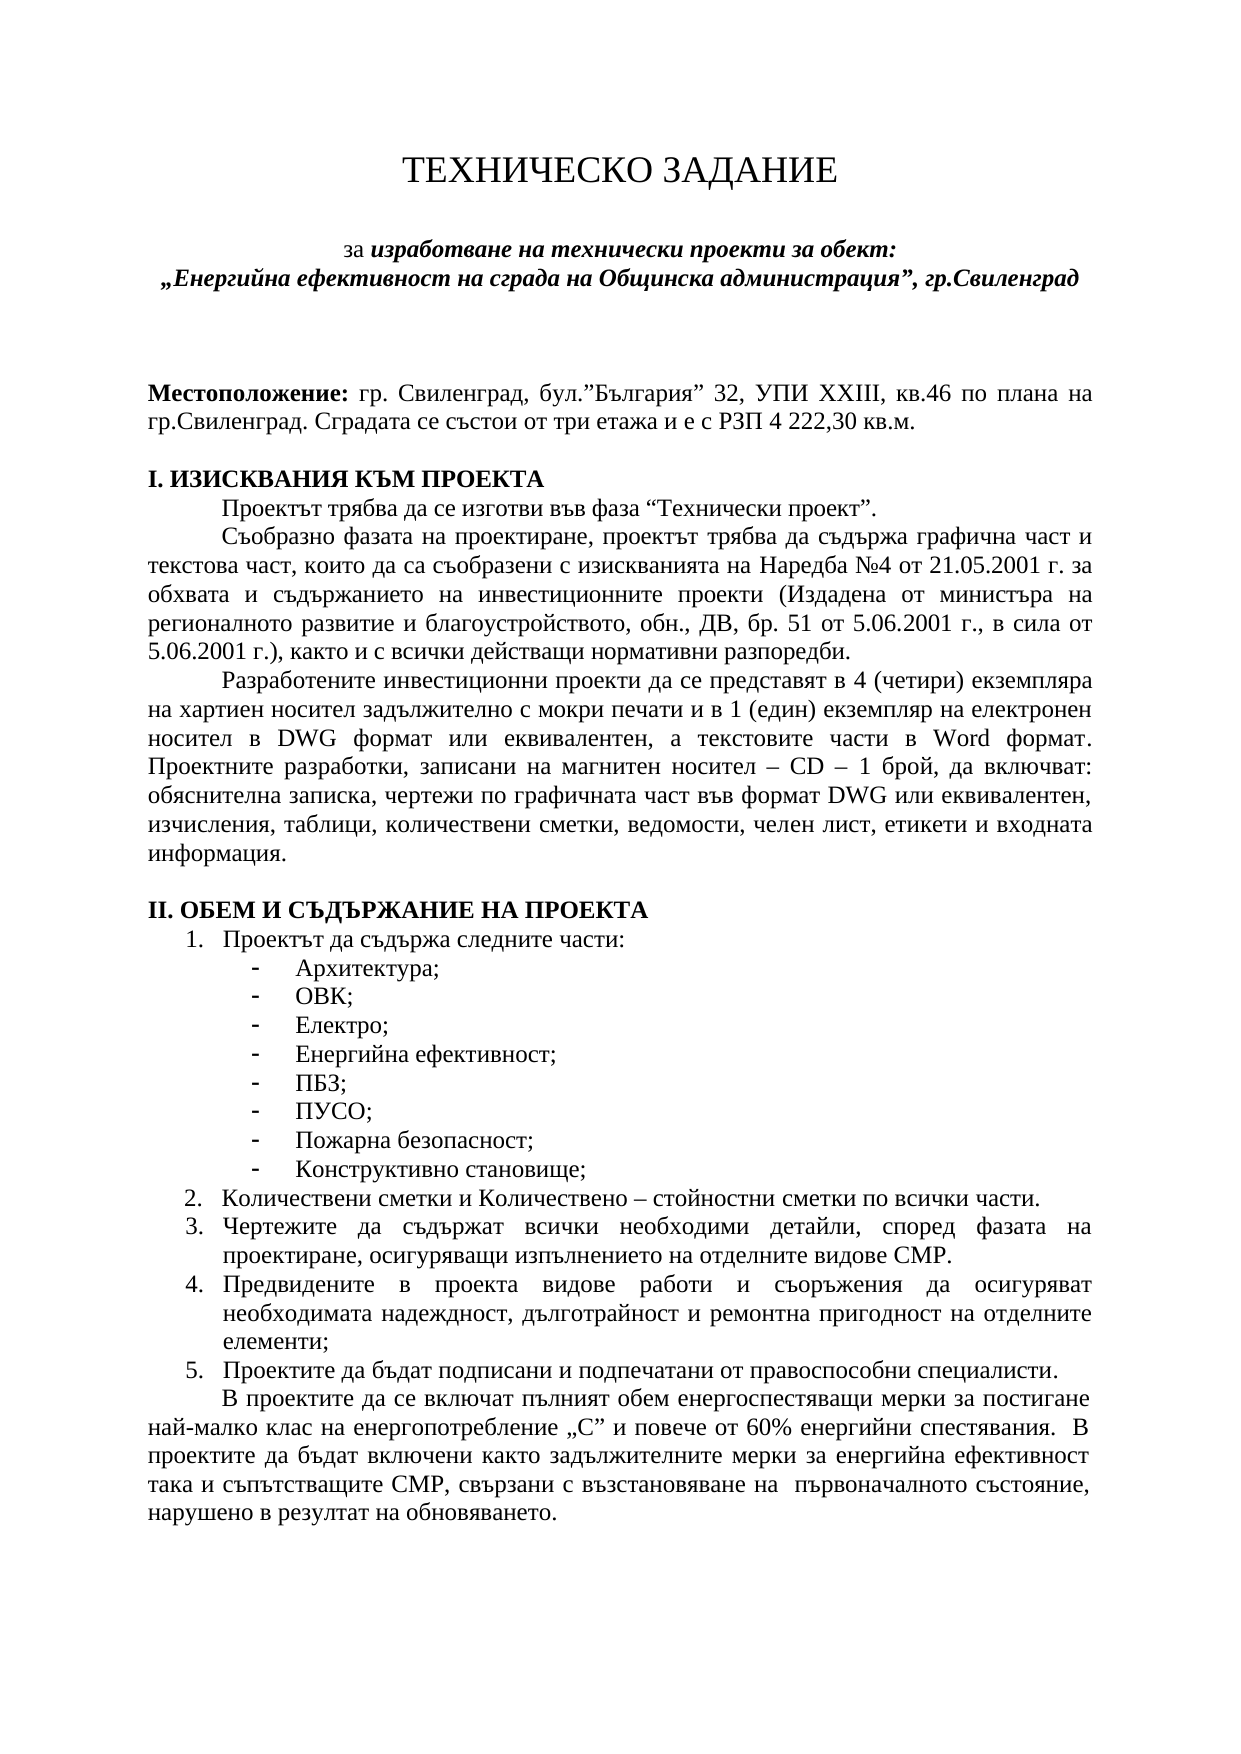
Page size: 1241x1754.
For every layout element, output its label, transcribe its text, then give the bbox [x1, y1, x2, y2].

text „Енергийна ефективност на сграда на Общинска администрация”, гр.Свиленград [148, 263, 1093, 291]
text Разработените инвестиционни проекти да се представят в 4 (четири) екземпляра на хартиен носител задължително с мокри печати и в 1 (един) екземпляр на електронен носител в DWG формат или еквивалентен, а текстовите части в Word формат. Проектните разработки, записани на магнитен носител – CD – 1 брой, да включват: обяснителна записка, чертежи по графичната част във формат DWG или еквивалентен, изчисления, таблици, количествени сметки, ведомости, челeн лист, етикети и входната информация. [148, 665, 1093, 866]
list Конструктивно становище; [251, 1154, 1093, 1183]
list Енергийна ефективност; [251, 1039, 1093, 1068]
text В проектите да се включат пълният обем енергоспестяващи мерки за постигане най-малко клас на енергопотребление „С” и повече от 60% енергийни спестявания. В проектите да бъдат включени както задължителните мерки за енергийна ефективност така и съпътстващите СМР, свързани с възстановяване на първоначалното състояние, нарушено в резултат на обновяването. [148, 1384, 1091, 1527]
list Архитектура; [251, 953, 1093, 981]
text Местоположение: гр. Свиленград, бул.”България” 32, УПИ ХХIII, кв.46 по плана на гр.Свиленград. Сградата се състои от три етажа и е с РЗП 4 222,30 кв.м. [148, 378, 1093, 435]
text ІI. ОБЕМ И СЪДЪРЖАНИЕ НА ПРОЕКТА [148, 895, 1093, 924]
text ТЕХНИЧЕСКО ЗАДАНИЕ [148, 148, 1093, 191]
text Проектът трябва да се изготви във фаза “Технически проект”. [148, 493, 1093, 521]
list Предвидените в проекта видове работи и съоръжения да осигуряват необходимата надеждност, дълготрайност и ремонтна пригодност на отделните елементи; [185, 1269, 1093, 1355]
text за изработване на технически проекти за обект: [148, 234, 1093, 263]
list ОВК; [251, 981, 1093, 1010]
list Проектът да съдържа следните части: [185, 924, 1093, 953]
list Проектите да бъдат подписани и подпечатани от правоспособни специалисти. [185, 1355, 1093, 1384]
list Електро; [251, 1010, 1093, 1039]
list ПБЗ; [251, 1068, 1093, 1096]
text I. ИЗИСКВАНИЯ КЪМ ПРОЕКТА [148, 464, 1093, 493]
list ПУСО; [251, 1096, 1093, 1125]
list Пожарна безопасност; [251, 1125, 1093, 1154]
text Съобразно фазата на проектиране, проектът трябва да съдържа графична част и текстова част, които да са съобразени с изискванията на Наредба №4 от 21.05.2001 г. за обхвата и съдържанието на инвестиционните проекти (Издадена от министъра на регионалното развитие и благоустройството, обн., ДВ, бр. 51 от 5.06.2001 г., в сила от 5.06.2001 г.), както и с всички действащи нормативни разпоредби. [148, 521, 1093, 665]
list Количествени сметки и Количествено – стойностни сметки по всички части. [184, 1183, 1093, 1211]
list Чертежите да съдържат всички необходими детайли, според фазата на проектиране, осигуряващи изпълнението на отделните видове СМР. [185, 1211, 1093, 1269]
